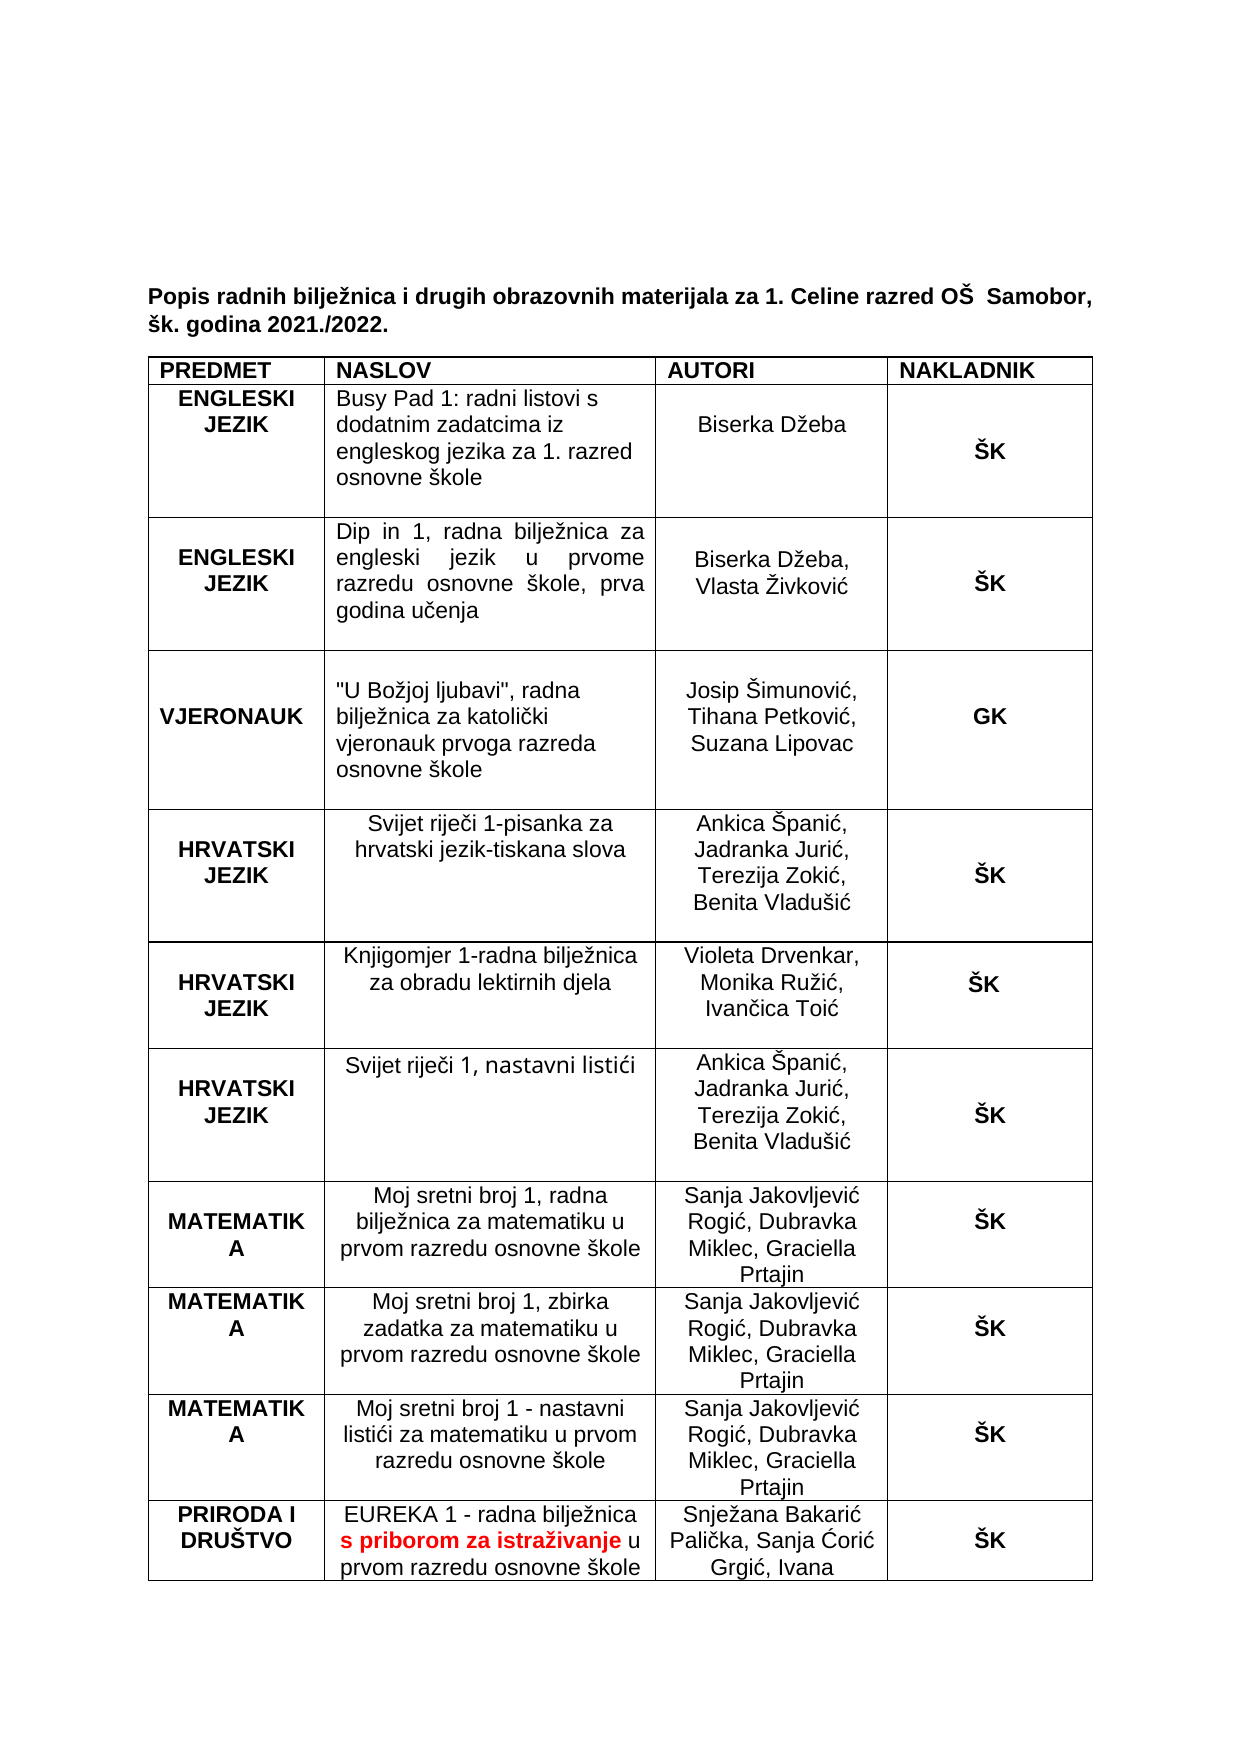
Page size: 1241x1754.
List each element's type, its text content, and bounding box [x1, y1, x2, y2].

table_cell Sanja Jakovljević Rogić, Dubravka Miklec, Graciella Prtajin [656, 1182, 887, 1287]
table_cell Violeta Drvenkar, Monika Ružić, Ivančica Toić [656, 943, 887, 1048]
table_cell ENGLESKI JEZIK [149, 385, 324, 517]
table_cell Sanja Jakovljević Rogić, Dubravka Miklec, Graciella Prtajin [656, 1395, 887, 1500]
table_cell ŠK [888, 1501, 1092, 1580]
table_cell ŠK [888, 1049, 1092, 1181]
table_cell Biserka Džeba [656, 385, 887, 517]
table_cell ŠK [888, 943, 1092, 1048]
table_cell Sanja Jakovljević Rogić, Dubravka Miklec, Graciella Prtajin [656, 1288, 887, 1394]
table_cell MATEMATIKA [149, 1395, 324, 1500]
table_cell "U Božjoj ljubavi", radna bilježnica za katolički vjeronauk prvoga razreda osnovne škole [325, 651, 655, 809]
table_header NASLOV [325, 358, 655, 384]
table_cell Dip in 1, radna bilježnica za engleski jezik u prvome razredu osnovne škole, prva godina učenja [325, 518, 655, 649]
table_header PREDMET [149, 358, 324, 384]
table_header AUTORI [656, 358, 887, 384]
table_cell Moj sretni broj 1 - nastavni listići za matematiku u prvom razredu osnovne škole [325, 1395, 655, 1500]
table_cell MATEMATIKA [149, 1182, 324, 1287]
table_cell ŠK [888, 385, 1092, 517]
table_cell ŠK [888, 518, 1092, 649]
table_cell HRVATSKI JEZIK [149, 810, 324, 941]
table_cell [325, 1501, 655, 1580]
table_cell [656, 1501, 887, 1580]
table_cell Svijet riječi 1, nastavni listići [325, 1049, 655, 1181]
table_cell Ankica Španić, Jadranka Jurić, Terezija Zokić, Benita Vladušić [656, 1049, 887, 1181]
table_cell VJERONAUK [149, 651, 324, 809]
text Popis radnih bilježnica i drugih obrazovnih materijala za 1. Celine razred OŠ Samobor, šk. godina 2021./2022. [148, 283, 1093, 338]
table_cell HRVATSKI JEZIK [149, 1049, 324, 1181]
table_cell ŠK [888, 1395, 1092, 1500]
table_cell ŠK [888, 1288, 1092, 1394]
table_cell Moj sretni broj 1, radna bilježnica za matematiku u prvom razredu osnovne škole [325, 1182, 655, 1287]
table_cell HRVATSKI JEZIK [149, 943, 324, 1048]
table_cell GK [888, 651, 1092, 809]
table_cell Moj sretni broj 1, zbirka zadatka za matematiku u prvom razredu osnovne škole [325, 1288, 655, 1394]
table_cell Svijet riječi 1-pisanka za hrvatski jezik-tiskana slova [325, 810, 655, 941]
table_cell Ankica Španić, Jadranka Jurić, Terezija Zokić, Benita Vladušić [656, 810, 887, 941]
table_cell MATEMATIKA [149, 1288, 324, 1394]
table_cell Knjigomjer 1-radna bilježnica za obradu lektirnih djela [325, 943, 655, 1048]
table_cell ENGLESKI JEZIK [149, 518, 324, 649]
table_cell Biserka Džeba, Vlasta Živković [656, 518, 887, 649]
table_header NAKLADNIK [888, 358, 1092, 384]
table_cell ŠK [888, 810, 1092, 941]
table_cell ŠK [888, 1182, 1092, 1287]
table_cell Busy Pad 1: radni listovi s dodatnim zadatcima iz engleskog jezika za 1. razred osnovne škole [325, 385, 655, 517]
table_cell PRIRODA I DRUŠTVO [149, 1501, 324, 1580]
table_cell Josip Šimunović, Tihana Petković, Suzana Lipovac [656, 651, 887, 809]
